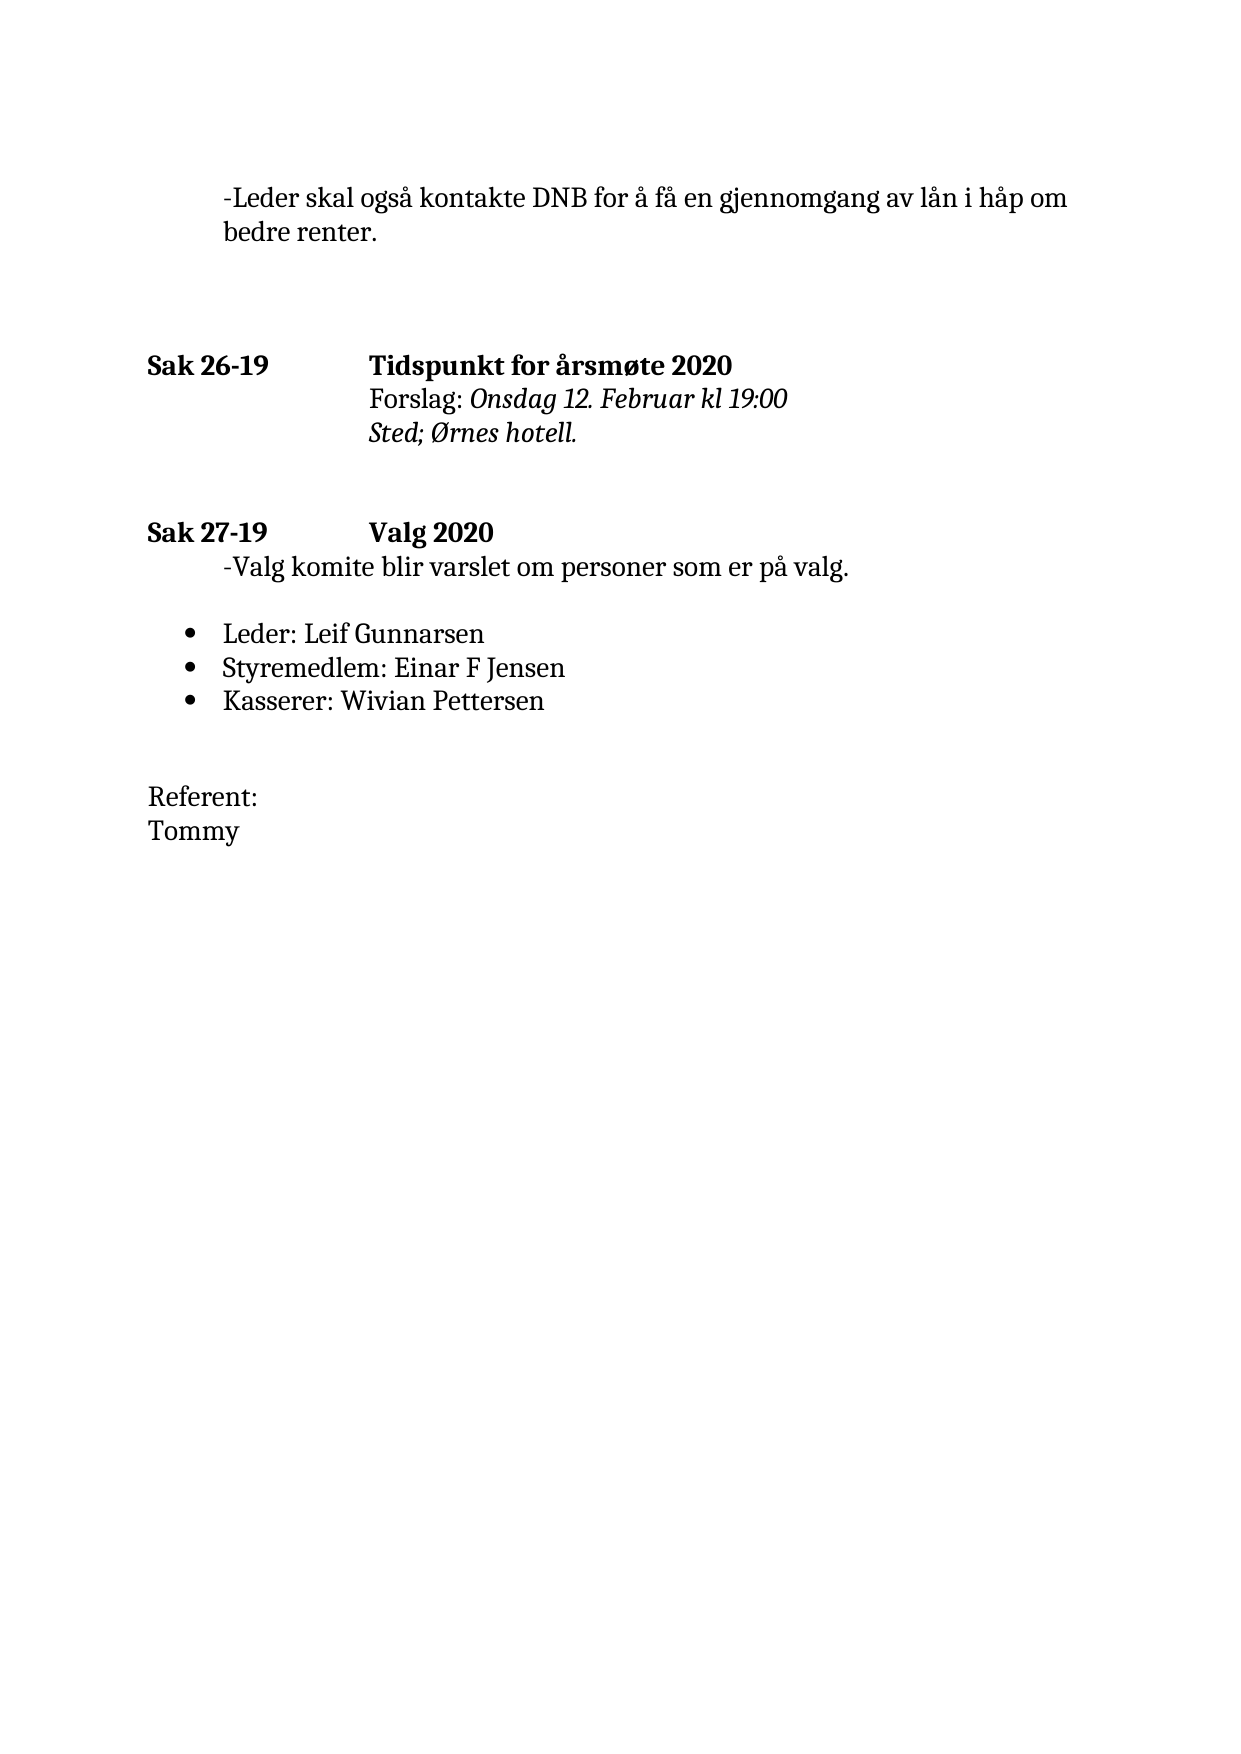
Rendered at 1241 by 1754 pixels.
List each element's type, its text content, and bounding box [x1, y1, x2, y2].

text Forslag: Onsdag 12. Februar kl 19:00 [148, 382, 1093, 416]
text Sted; Ørnes hotell. [148, 416, 1093, 449]
list -Leder skal også kontakte DNB for å få en gjennomgang av lån i håp om bedre renter. [223, 181, 1093, 248]
list Leder: Leif Gunnarsen [185, 617, 1093, 651]
text Referent: [148, 780, 1093, 814]
list Styremedlem: Einar F Jensen [185, 651, 1093, 684]
text Tommy [148, 814, 1093, 847]
text Sak 26-19 Tidspunkt for årsmøte 2020 [148, 349, 1093, 382]
text Sak 27-19 Valg 2020 [148, 517, 1093, 550]
list -Valg komite blir varslet om personer som er på valg. [223, 550, 1093, 584]
list Kasserer: Wivian Pettersen [185, 684, 1093, 718]
